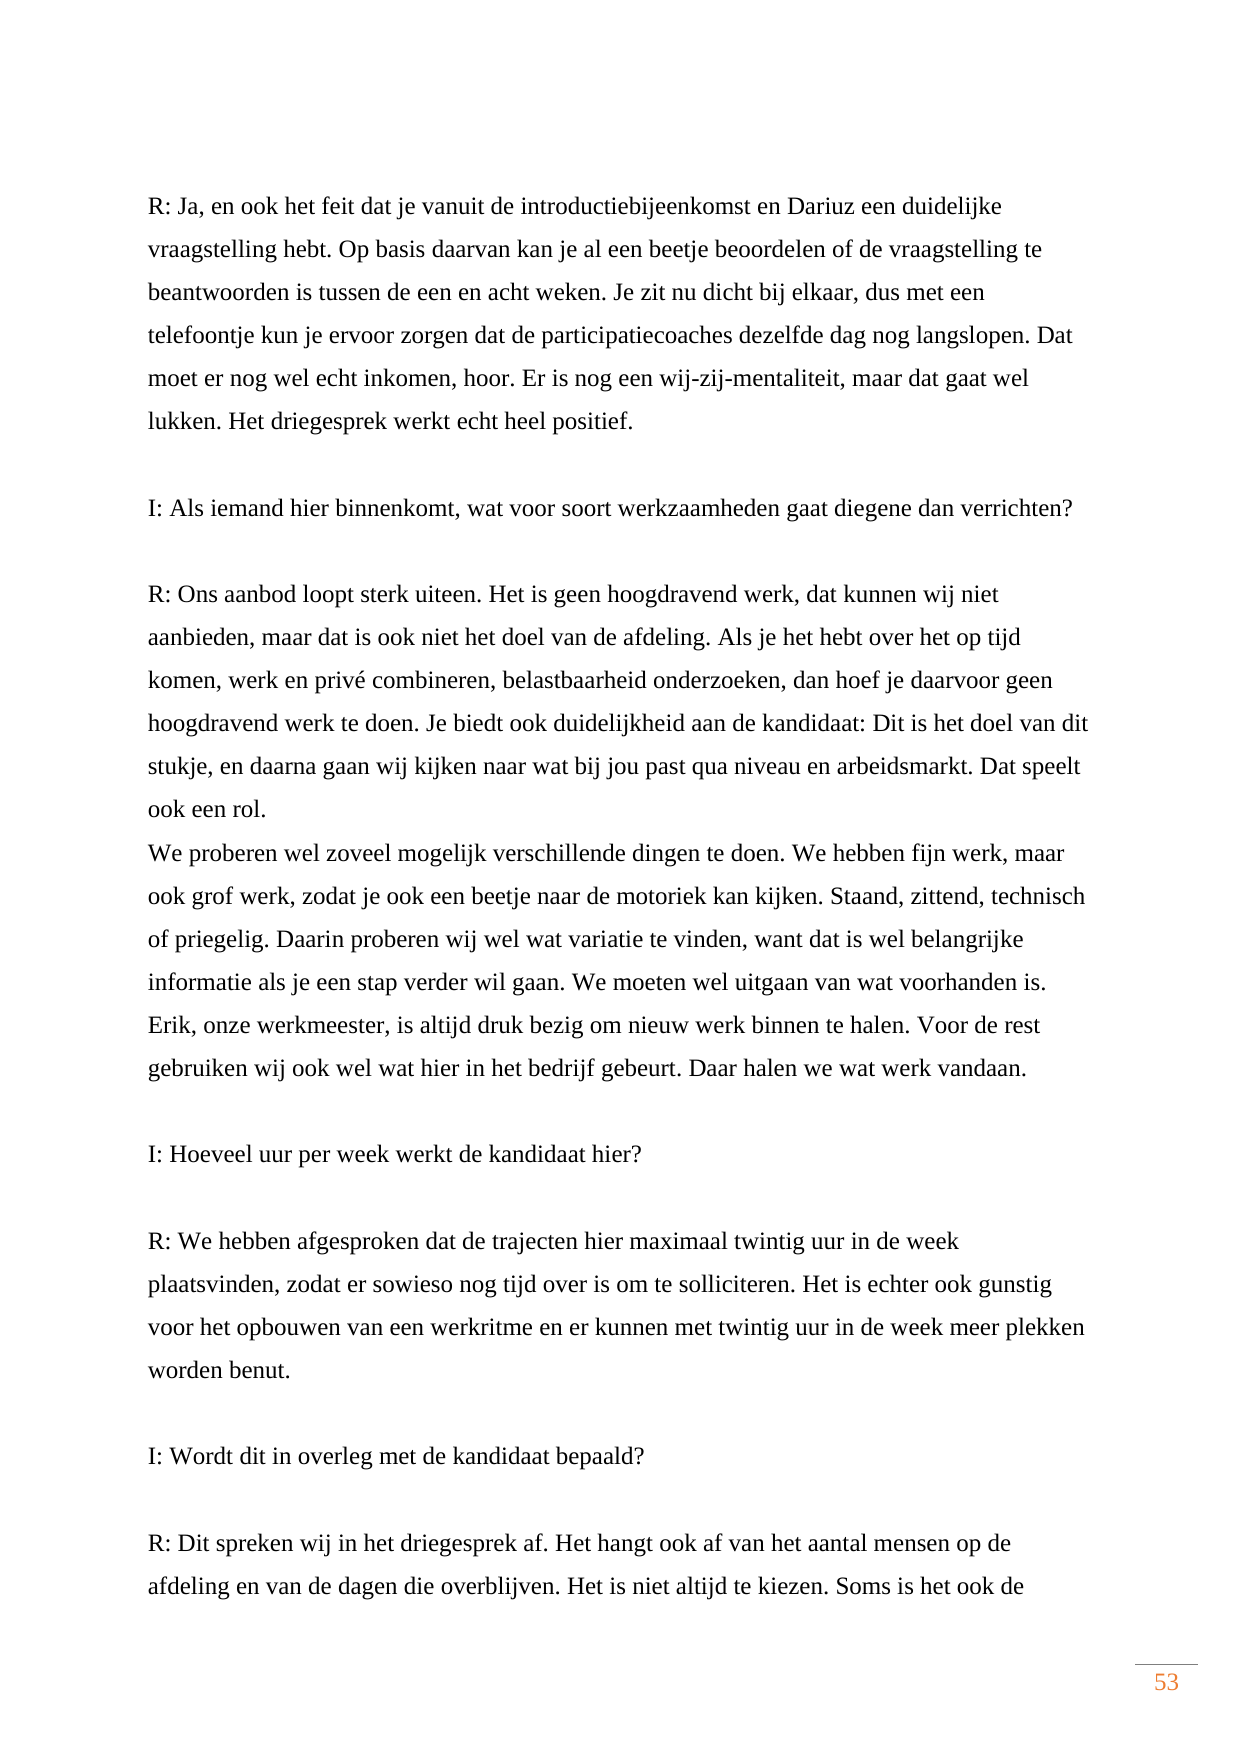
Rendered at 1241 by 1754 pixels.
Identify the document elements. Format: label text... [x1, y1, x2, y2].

text I: Wordt dit in overleg met de kandidaat bepaald? [148, 1441, 1093, 1470]
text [148, 1528, 1093, 1599]
text I: Hoeveel uur per week werkt de kandidaat hier? [148, 1139, 1093, 1168]
text We proberen wel zoveel mogelijk verschillende dingen te doen. We hebben fijn werk, maar ook grof werk, zodat je ook een beetje naar de motoriek kan kijken. Staand, zittend, technisch of priegelig. Daarin proberen wij wel wat variatie te vinden, want dat is wel belangrijke informatie als je een stap verder wil gaan. We moeten wel uitgaan van wat voorhanden is. Erik, onze werkmeester, is altijd druk bezig om nieuw werk binnen te halen. Voor de rest gebruiken wij ook wel wat hier in het bedrijf gebeurt. Daar halen we wat werk vandaan. [148, 838, 1093, 1082]
text R: Ons aanbod loopt sterk uiteen. Het is geen hoogdravend werk, dat kunnen wij niet aanbieden, maar dat is ook niet het doel van de afdeling. Als je het hebt over het op tijd komen, werk en privé combineren, belastbaarheid onderzoeken, dan hoef je daarvoor geen hoogdravend werk te doen. Je biedt ook duidelijkheid aan de kandidaat: Dit is het doel van dit stukje, en daarna gaan wij kijken naar wat bij jou past qua niveau en arbeidsmarkt. Dat speelt ook een rol. [148, 579, 1093, 823]
text I: Als iemand hier binnenkomt, wat voor soort werkzaamheden gaat diegene dan verrichten? [148, 493, 1093, 521]
text R: Ja, en ook het feit dat je vanuit de introductiebijeenkomst en Dariuz een duidelijke vraagstelling hebt. Op basis daarvan kan je al een beetje beoordelen of de vraagstelling te beantwoorden is tussen de een en acht weken. Je zit nu dicht bij elkaar, dus met een telefoontje kun je ervoor zorgen dat de participatiecoaches dezelfde dag nog langslopen. Dat moet er nog wel echt inkomen, hoor. Er is nog een wij-zij-mentaliteit, maar dat gaat wel lukken. Het driegesprek werkt echt heel positief. [148, 191, 1093, 435]
text R: We hebben afgesproken dat de trajecten hier maximaal twintig uur in de week plaatsvinden, zodat er sowieso nog tijd over is om te solliciteren. Het is echter ook gunstig voor het opbouwen van een werkritme en er kunnen met twintig uur in de week meer plekken worden benut. [148, 1226, 1093, 1384]
